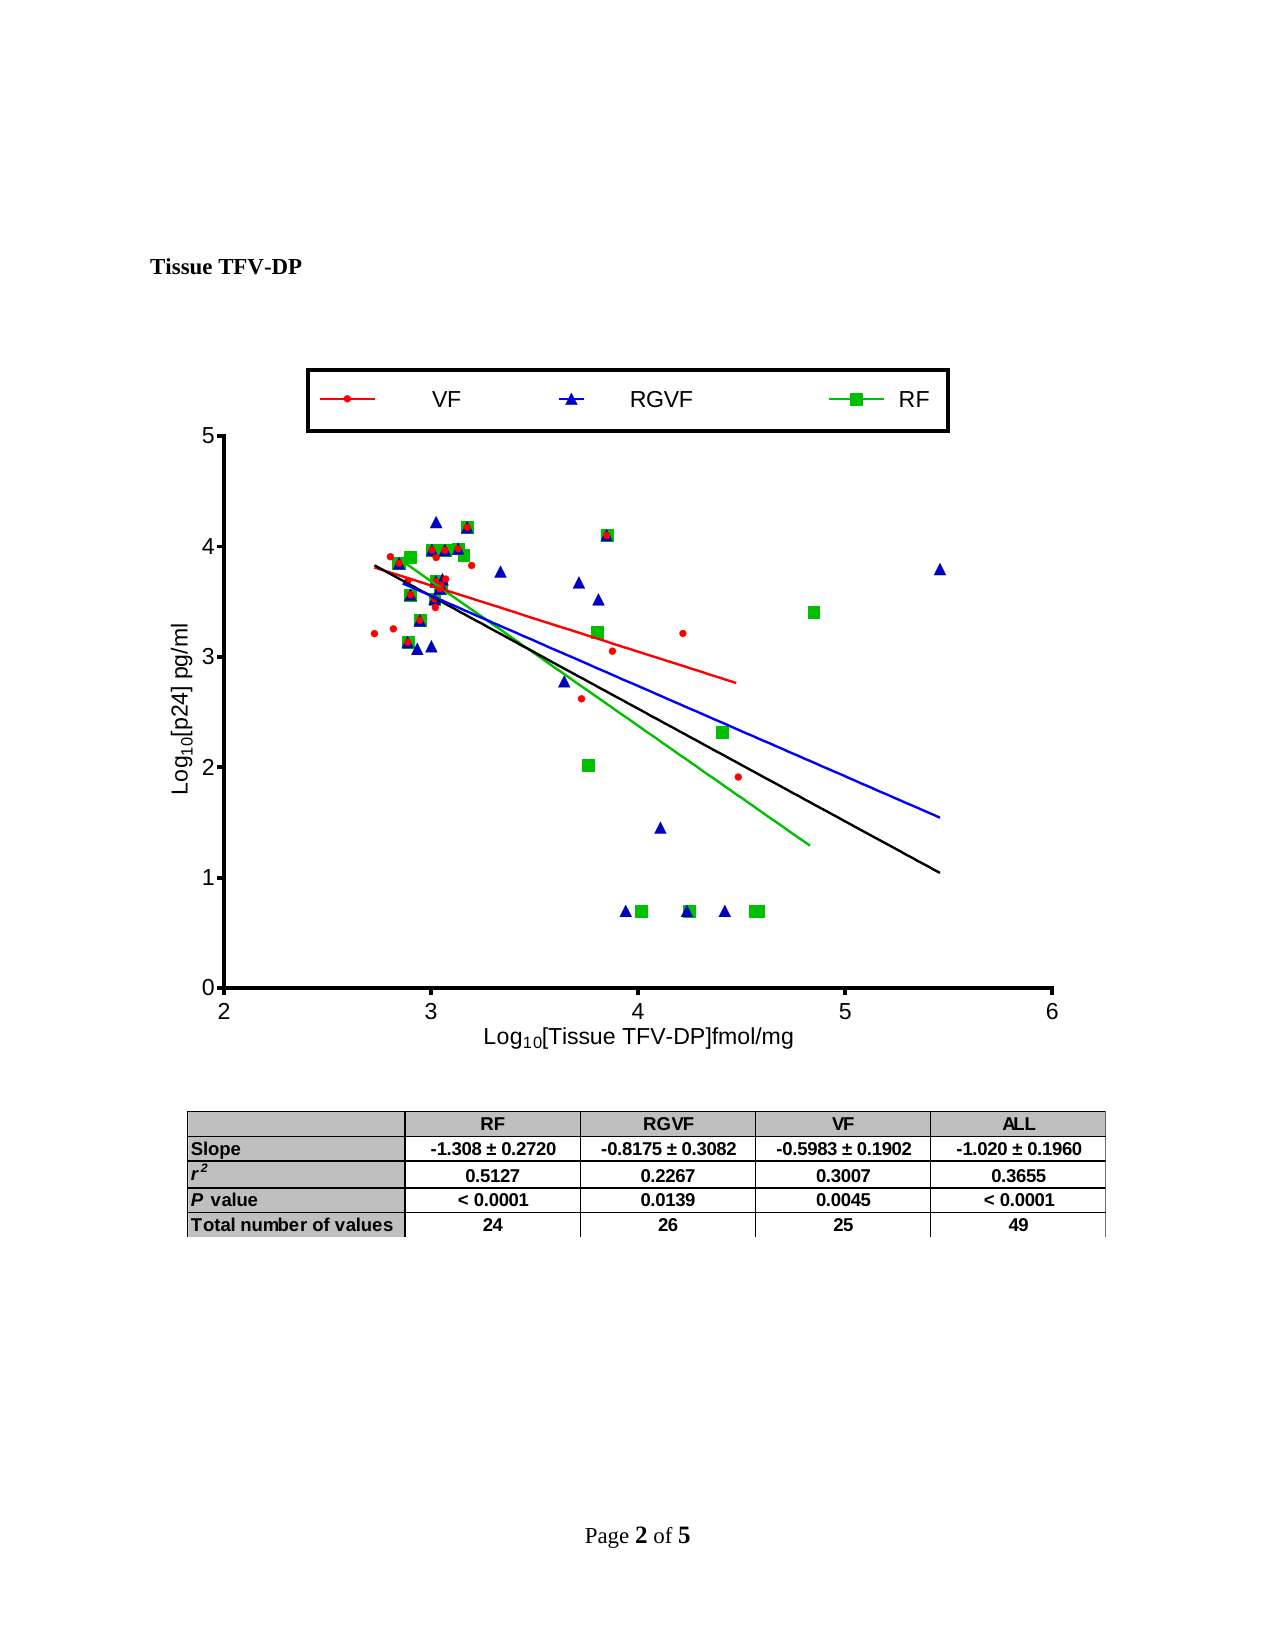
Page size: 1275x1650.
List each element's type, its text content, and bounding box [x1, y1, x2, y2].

subtitle Tissue TFV-DP [150, 253, 1125, 279]
